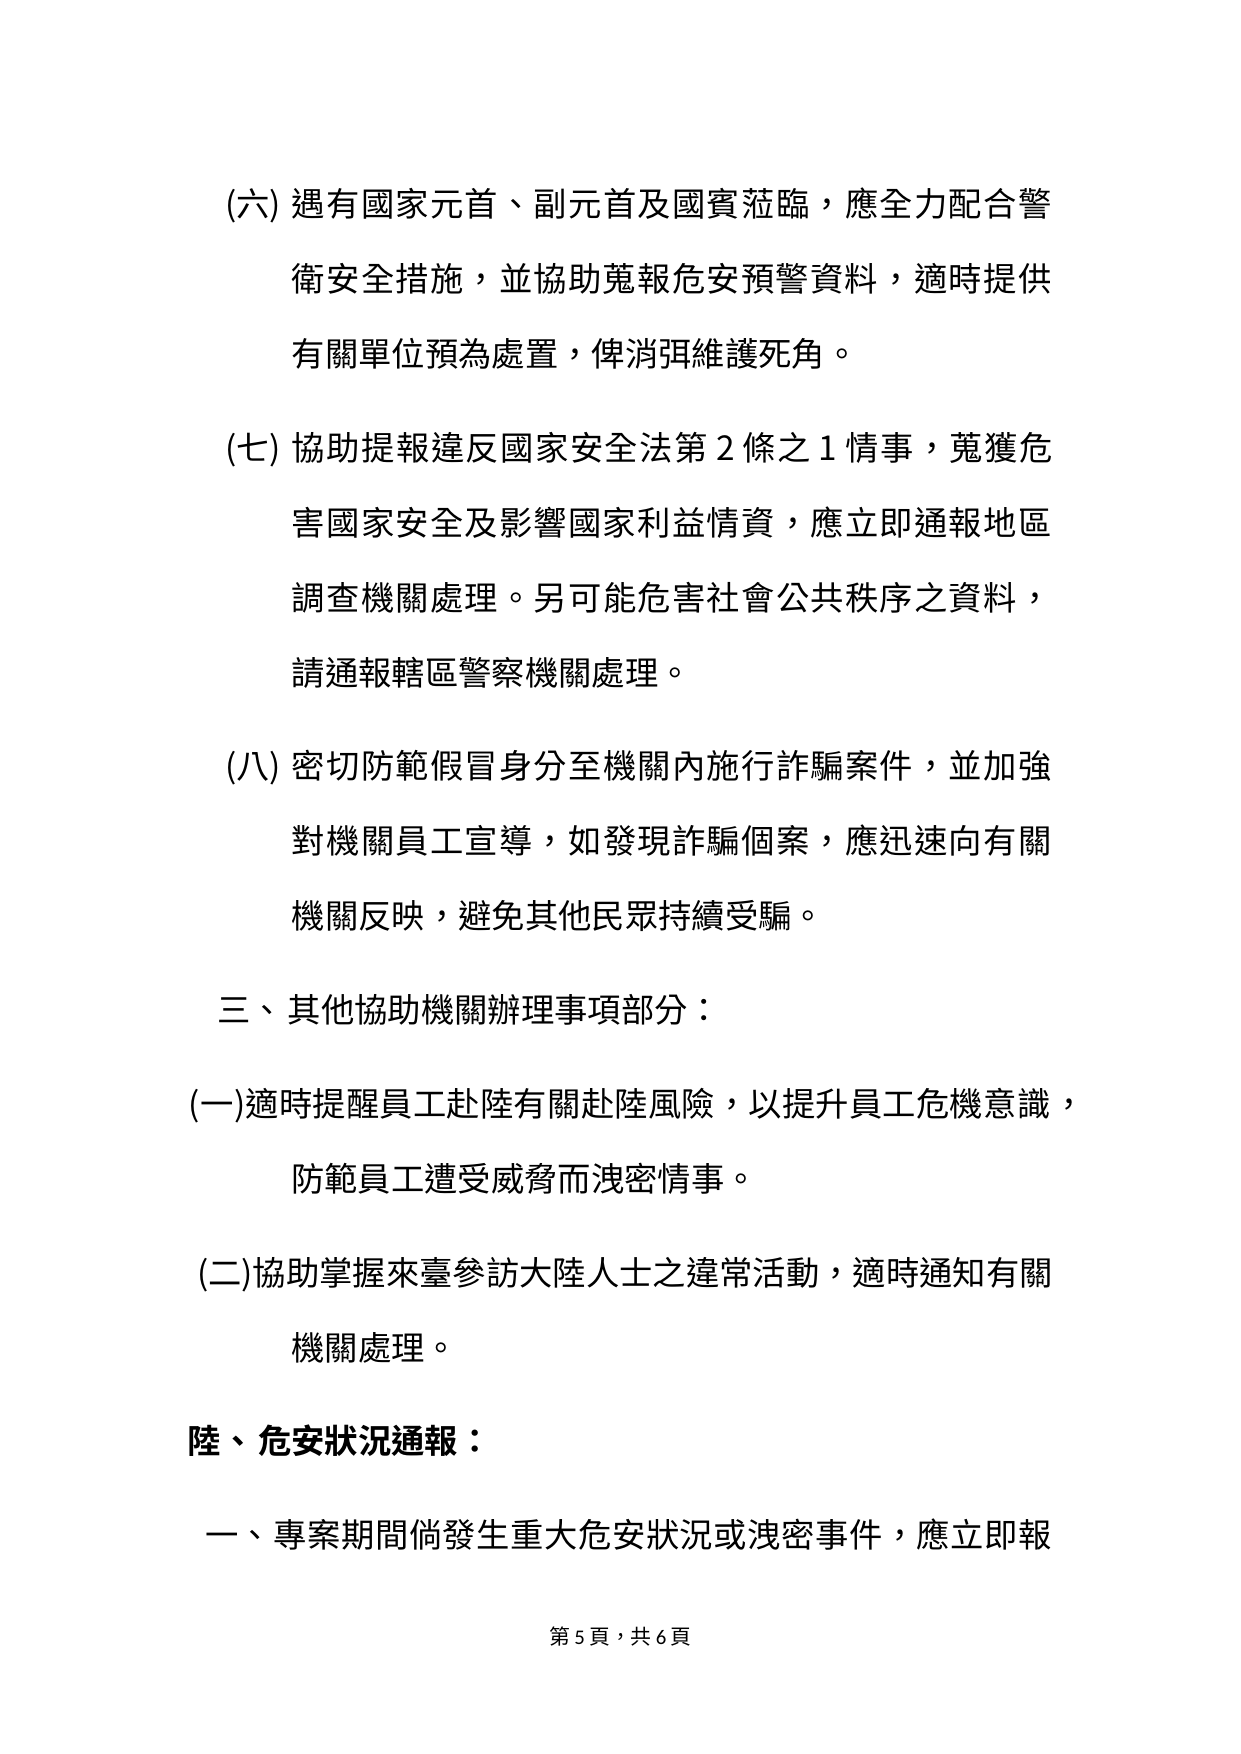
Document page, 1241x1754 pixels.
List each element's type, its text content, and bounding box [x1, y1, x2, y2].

list 密切防範假冒身分至機關內施行詐騙案件，並加強對機關員工宣導，如發現詐騙個案，應迅速向有關機關反映，避免其他民眾持續受騙。 [225, 727, 1053, 952]
list 危安狀況通報： [187, 1402, 1053, 1477]
list 協助提報違反國家安全法第2條之1情事，蒐獲危害國家安全及影響國家利益情資，應立即通報地區調查機關處理。另可能危害社會公共秩序之資料，請通報轄區警察機關處理。 [225, 408, 1053, 708]
text (一)適時提醒員工赴陸有關赴陸風險，以提升員工危機意識，防範員工遭受威脅而洩密情事。 [158, 1064, 1053, 1214]
text (二)協助掌握來臺參訪大陸人士之違常活動，適時通知有關機關處理。 [174, 1233, 1053, 1383]
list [205, 1496, 1053, 1571]
list 其他協助機關辦理事項部分： [217, 971, 1053, 1046]
list 遇有國家元首、副元首及國賓蒞臨，應全力配合警衛安全措施，並協助蒐報危安預警資料，適時提供有關單位預為處置，俾消弭維護死角。 [225, 164, 1053, 389]
